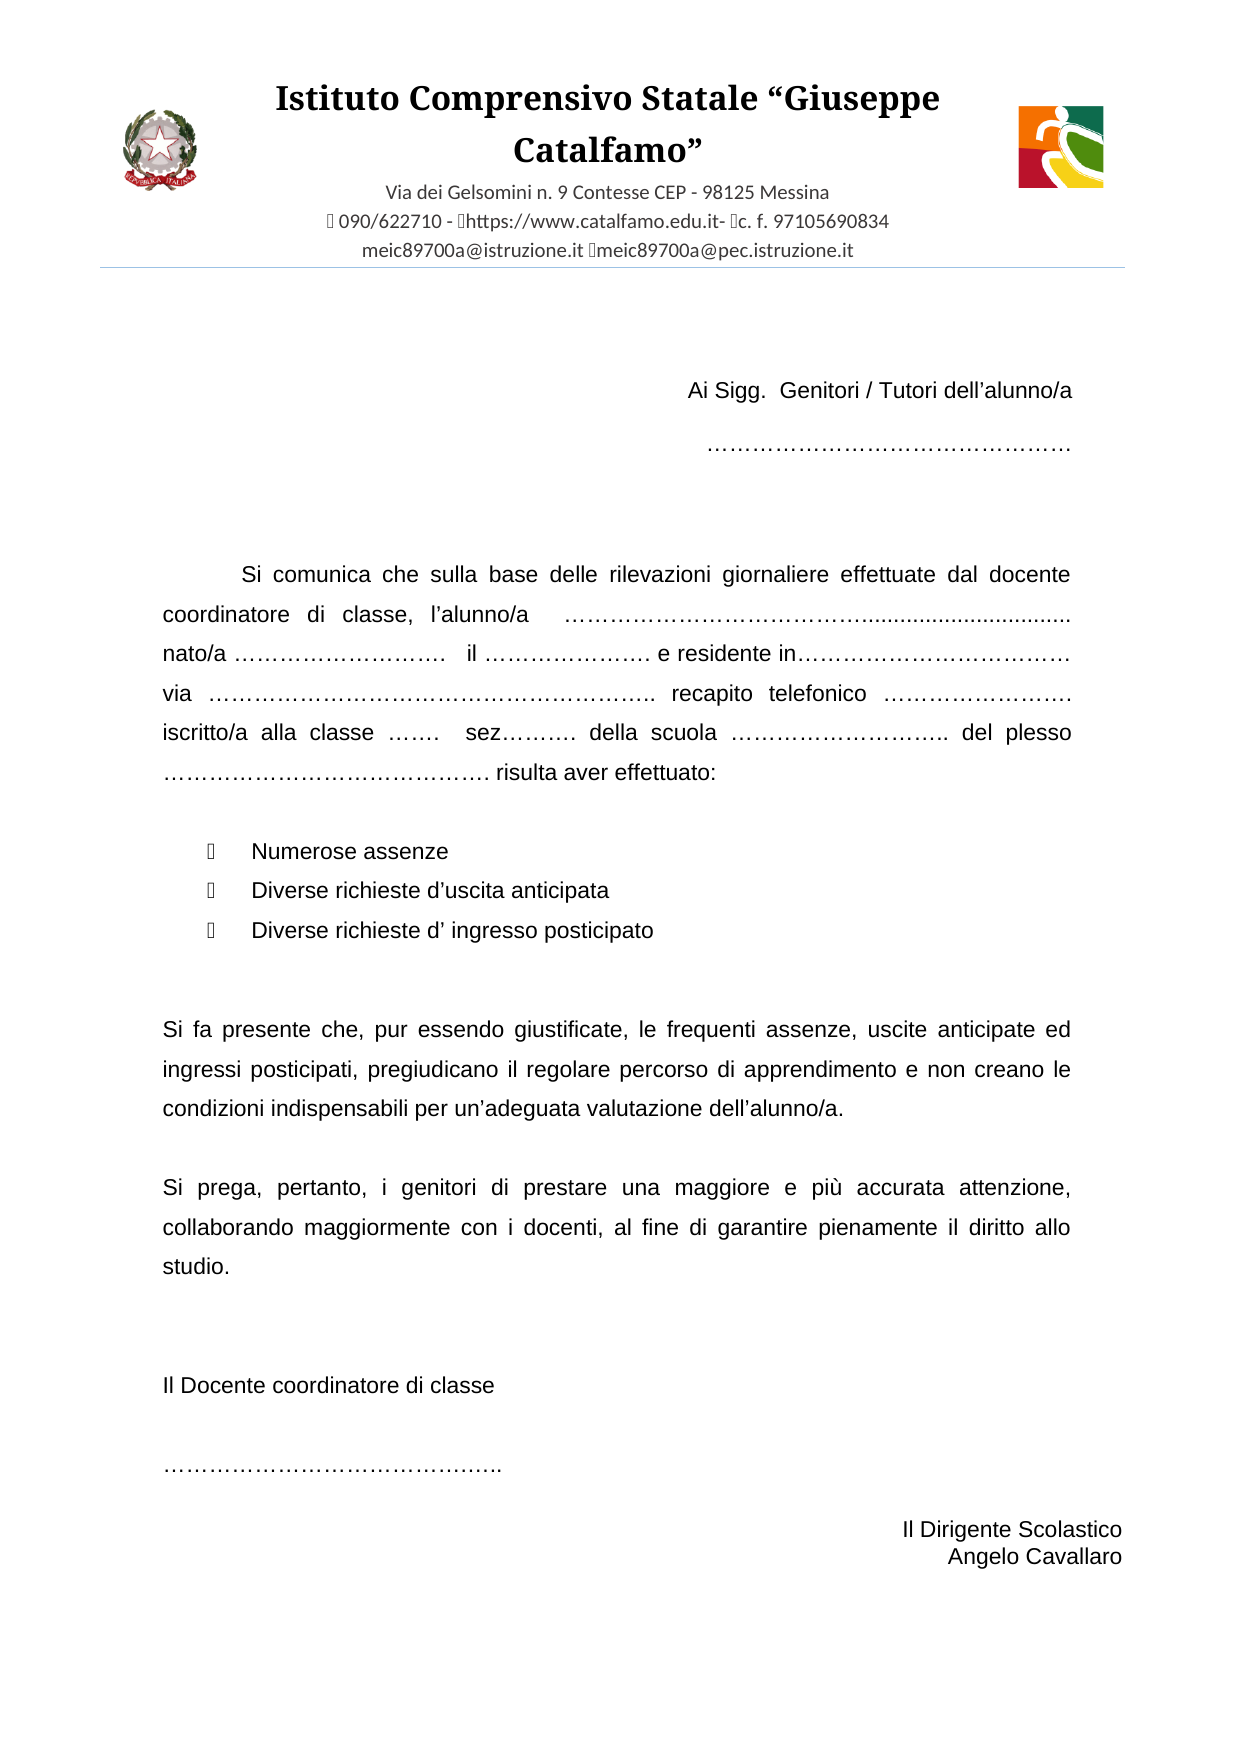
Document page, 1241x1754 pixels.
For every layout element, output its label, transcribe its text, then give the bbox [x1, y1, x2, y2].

text Ai Sigg. Genitori / Tutori dell’alunno/a [162, 377, 1072, 403]
table_header [987, 75, 1125, 267]
picture [123, 106, 199, 191]
text Il Dirigente Scolastico [103, 1516, 1122, 1543]
list Diverse richieste d’ ingresso posticipato [207, 917, 1072, 943]
list Numerose assenze [207, 838, 1072, 864]
table_header Istituto Comprensivo Statale “Giuseppe Catalfamo” Via dei Gelsomini n. 9 Contesse CEP - 98125 Messina 090/622710 - https://www.catalfamo.edu.it- c. f. 97105690834 meic89700a@istruzione.it meic89700a@pec.istruzione.it [229, 75, 987, 267]
text Si comunica che sulla base delle rilevazioni giornaliere effettuate dal docente coordinatore di classe, l’alunno/a …………………………………................................. nato/a ………………………. il …………………. e residente in……………………………… via ………………………………………………….. recapito telefonico ……………………. iscritto/a alla classe ……. sez………. della scuola ……………………….. del plesso ……………………………………. risulta aver effettuato: [162, 561, 1072, 785]
list Diverse richieste d’uscita anticipata [207, 877, 1072, 903]
text Angelo Cavallaro [103, 1543, 1122, 1569]
text Il Docente coordinatore di classe [162, 1372, 1072, 1398]
text ………………………………….….. [162, 1451, 1072, 1477]
table_header [100, 75, 228, 267]
text ………………………………………… [162, 429, 1072, 456]
text Si prega, pertanto, i genitori di prestare una maggiore e più accurata attenzione, collaborando maggiormente con i docenti, al fine di garantire pienamente il diritto allo studio. [162, 1174, 1072, 1279]
text Si fa presente che, pur essendo giustificate, le frequenti assenze, uscite anticipate ed ingressi posticipati, pregiudicano il regolare percorso di apprendimento e non creano le condizioni indispensabili per un’adeguata valutazione dell’alunno/a. [162, 1016, 1072, 1122]
picture [1018, 106, 1104, 188]
